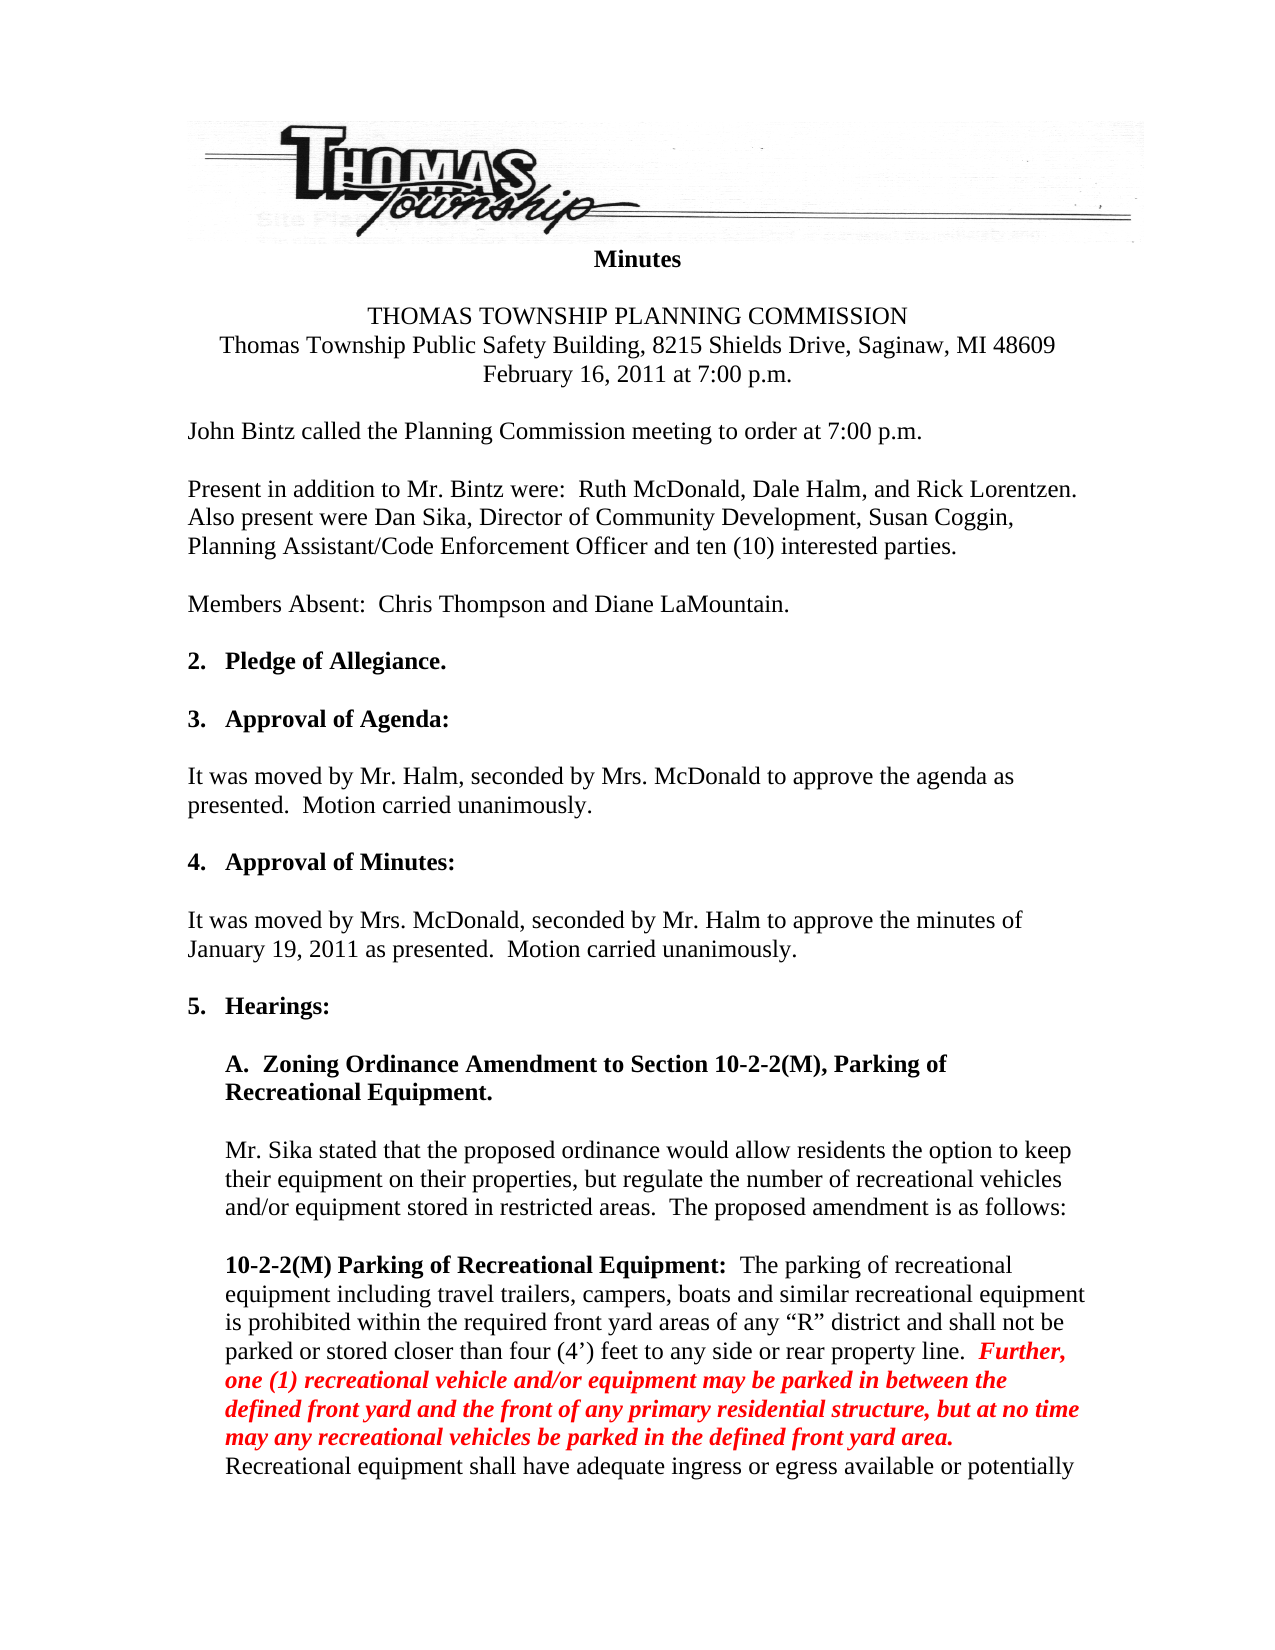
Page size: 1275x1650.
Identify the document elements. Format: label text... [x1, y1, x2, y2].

text Members Absent: Chris Thompson and Diane LaMountain. [187, 589, 1087, 617]
text It was moved by Mrs. McDonald, seconded by Mr. Halm to approve the minutes of January 19, 2011 as presented. Motion carried unanimously. [187, 905, 1087, 962]
picture [187, 121, 1144, 244]
text THOMAS TOWNSHIP PLANNING COMMISSION [187, 301, 1087, 330]
list Zoning Ordinance Amendment to Section 10-2-2(M), Parking of Recreational Equipment. [225, 1049, 1087, 1106]
text Mr. Sika stated that the proposed ordinance would allow residents the option to keep their equipment on their properties, but regulate the number of recreational vehicles and/or equipment stored in restricted areas. The proposed amendment is as follows: [225, 1135, 1087, 1221]
text John Bintz called the Planning Commission meeting to order at 7:00 p.m. [187, 416, 1087, 445]
text 5. Hearings: [187, 991, 1087, 1020]
list Approval of Agenda: [187, 704, 1087, 732]
text Minutes [187, 244, 1087, 272]
list Pledge of Allegiance. [187, 646, 1087, 675]
text February 16, 2011 at 7:00 p.m. [187, 359, 1087, 387]
text It was moved by Mr. Halm, seconded by Mrs. McDonald to approve the agenda as presented. Motion carried unanimously. [187, 761, 1087, 819]
text Present in addition to Mr. Bintz were: Ruth McDonald, Dale Halm, and Rick Lorentzen. Also present were Dan Sika, Director of Community Development, Susan Coggin, Planning Assistant/Code Enforcement Officer and ten (10) interested parties. [187, 474, 1087, 560]
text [225, 1250, 1087, 1480]
text 4. Approval of Minutes: [187, 847, 1087, 876]
text Thomas Township Public Safety Building, 8215 Shields Drive, Saginaw, MI 48609 [187, 330, 1087, 359]
